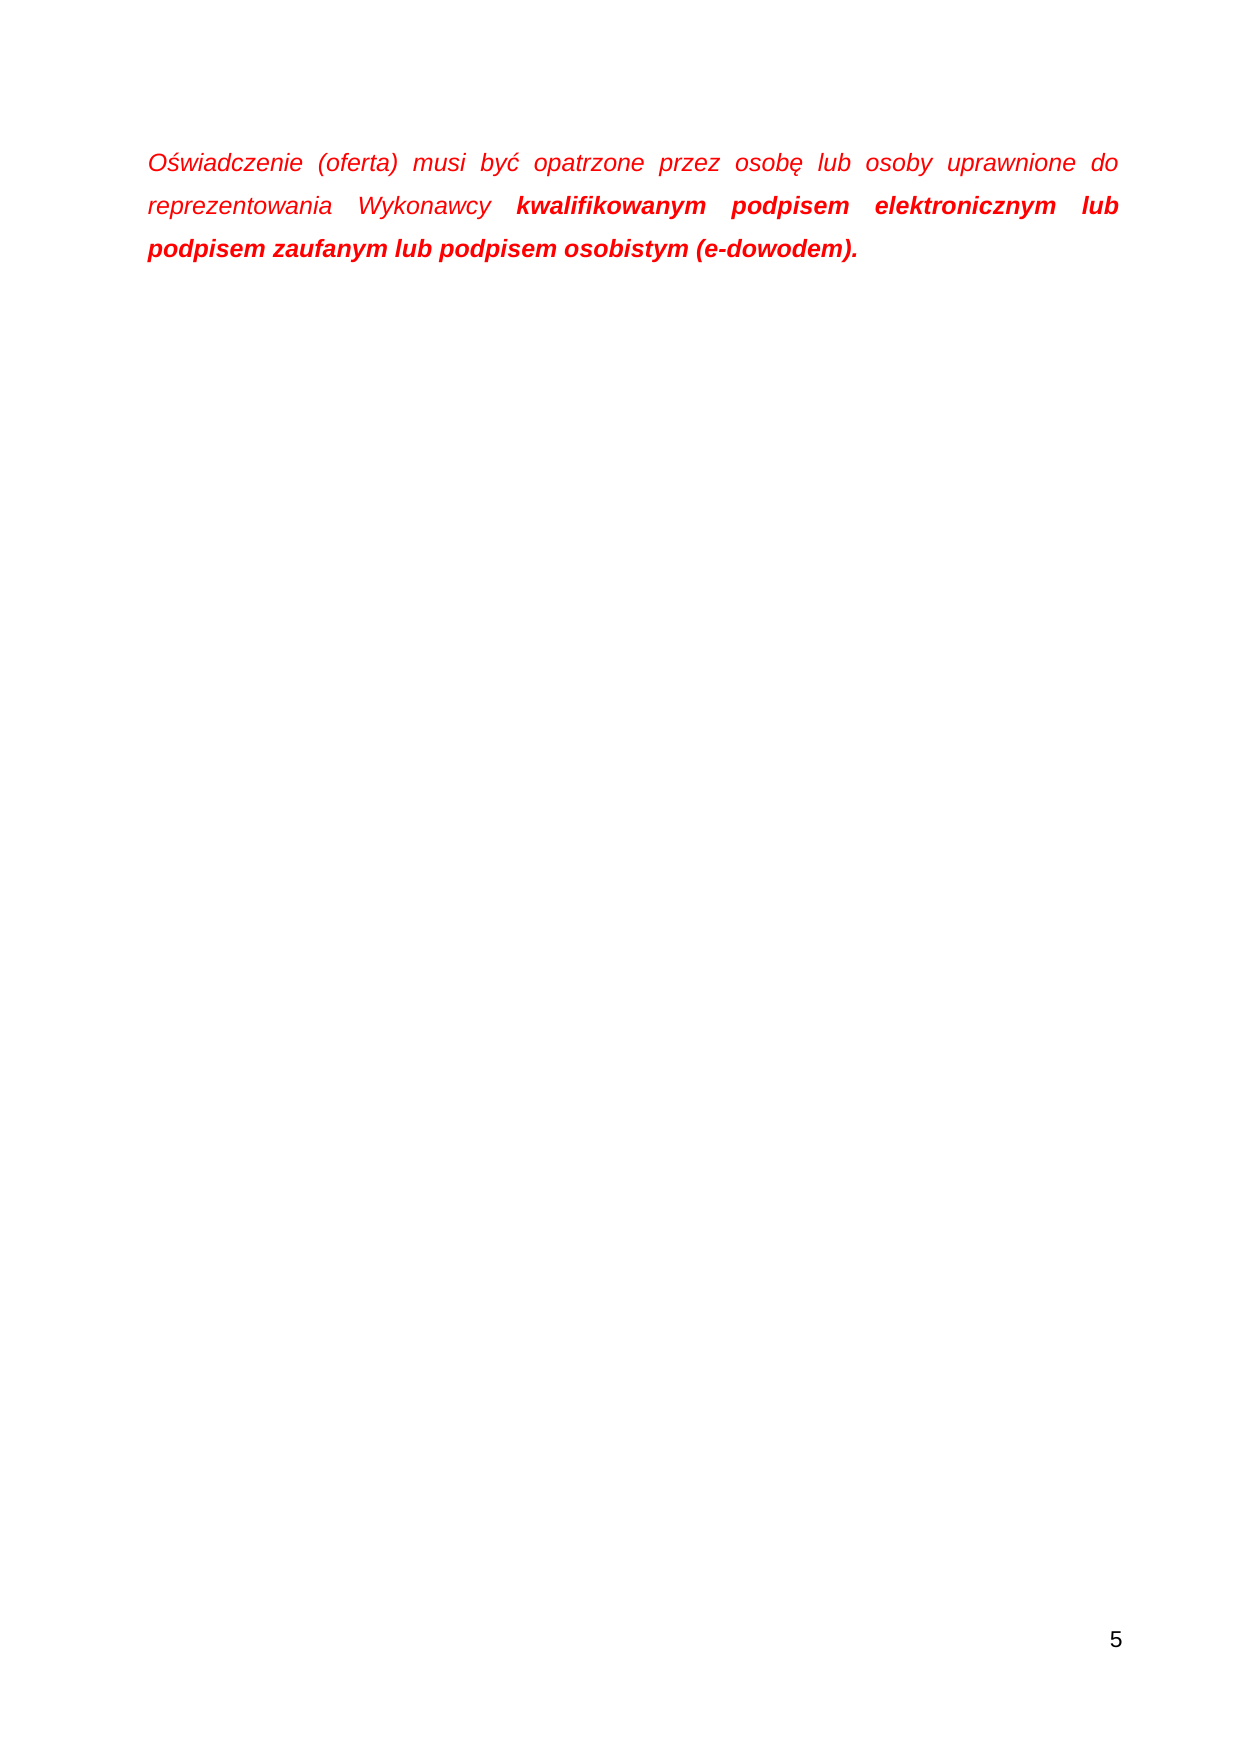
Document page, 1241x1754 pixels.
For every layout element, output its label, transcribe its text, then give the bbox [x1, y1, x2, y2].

text Oświadczenie (oferta) musi być opatrzone przez osobę lub osoby uprawnione do reprezentowania Wykonawcy kwalifikowanym podpisem elektronicznym lub podpisem zaufanym lub podpisem osobistym (e-dowodem). [148, 148, 1122, 263]
